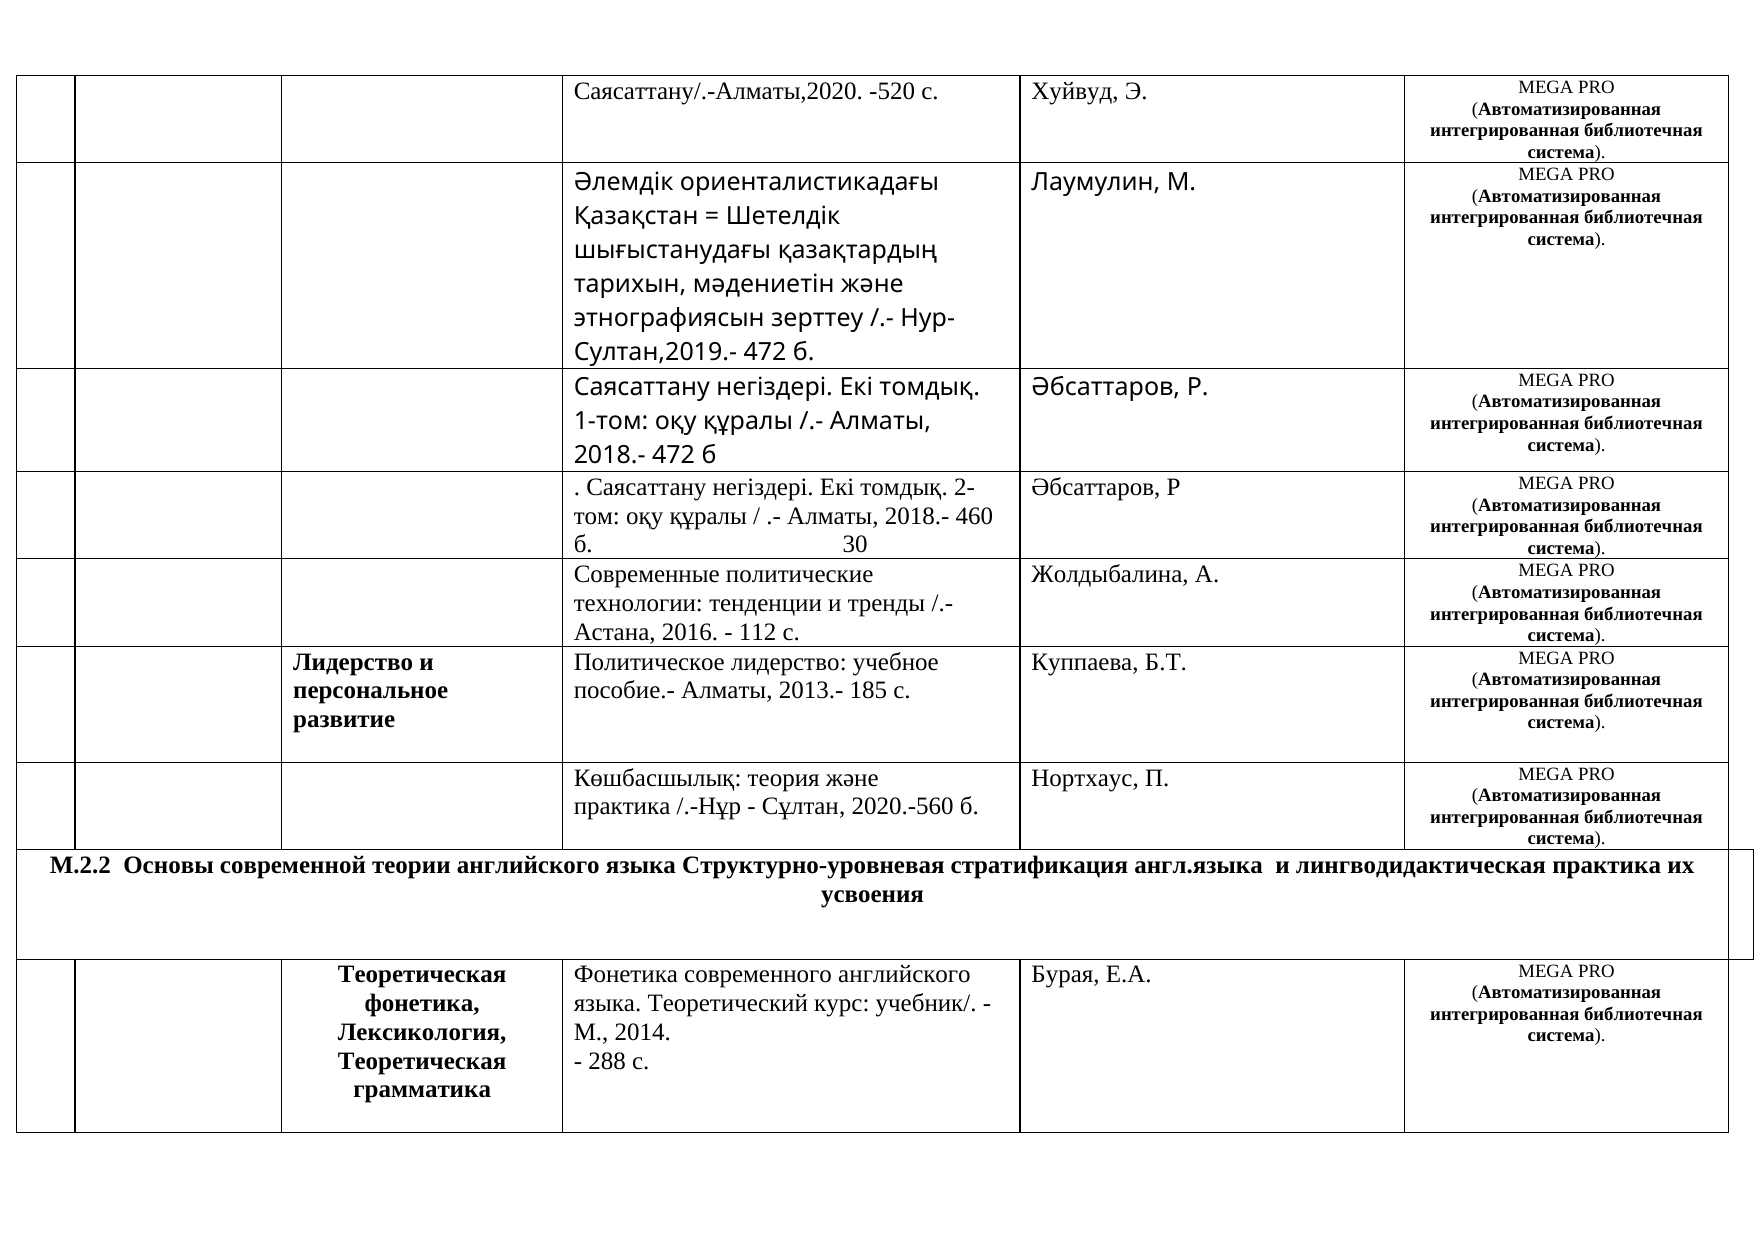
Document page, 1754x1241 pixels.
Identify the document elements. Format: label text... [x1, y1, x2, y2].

table_cell [76, 472, 281, 558]
table_cell [76, 163, 281, 368]
table_cell Саясаттану/.-Алматы,2020. -520 с. [563, 76, 1019, 162]
table_cell Хуйвуд, Э. [1021, 76, 1404, 162]
table_cell Бурая, Е.А. [1021, 960, 1404, 1132]
table_cell [17, 163, 74, 368]
table_cell Лаумулин, М. [1021, 163, 1404, 368]
table_cell [17, 472, 74, 558]
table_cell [1405, 960, 1728, 1132]
table_cell [282, 763, 562, 849]
table_cell [1729, 850, 1753, 958]
table_cell Нортхаус, П. [1021, 763, 1404, 849]
table_cell Современные политические технологии: тенденции и тренды /.- Астана, 2016. - 112 с. [563, 559, 1019, 646]
table_cell Куппаева, Б.Т. [1021, 647, 1404, 762]
table_cell [282, 163, 562, 368]
table_cell Әбсаттаров, Р. [1021, 369, 1404, 471]
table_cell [1405, 163, 1728, 368]
table_cell [76, 763, 281, 849]
table_cell Саясаттану негіздері. Екі томдық. 1-том: оқу құралы /.- Алматы, 2018.- 472 б [563, 369, 1019, 471]
table_cell Жолдыбалина, А. [1021, 559, 1404, 646]
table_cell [1405, 76, 1728, 162]
table_cell Әлемдік ориенталистикадағы Қазақстан = Шетелдік шығыстанудағы қазақтардың тарихын, мәдениетін және этнографиясын зерттеу /.- Нур- Султан,2019.- 472 б. [563, 163, 1019, 368]
table_cell [17, 76, 74, 162]
table_cell [282, 559, 562, 646]
table_cell Политическое лидерство: учебное пособие.- Алматы, 2013.- 185 с. [563, 647, 1019, 762]
table_cell [76, 559, 281, 646]
table_cell Фонетика современного английского языка. Теоретический курс: учебник/. - М., 2014. - 288 с. [563, 960, 1019, 1132]
table_cell Теоретическая фонетика, Лексикология, Теоретическая грамматика [282, 960, 562, 1132]
table_cell [17, 960, 74, 1132]
table_cell М.2.2 Основы современной теории английского языка Структурно-уровневая стратификация англ.языка и лингводидактическая практика их усвоения [17, 850, 1728, 958]
table_cell [76, 369, 281, 471]
table_cell MEGA PRO (Автоматизированная интегрированная библиотечная система). [1405, 472, 1728, 558]
table_cell [76, 76, 281, 162]
table_cell [76, 960, 281, 1132]
table_cell Көшбасшылық: теория және практика /.-Нұр - Сұлтан, 2020.-560 б. [563, 763, 1019, 849]
table_cell [17, 559, 74, 646]
table_cell MEGA PRO (Автоматизированная интегрированная библиотечная система). [1405, 763, 1728, 849]
table_cell Лидерство и персональное развитие [282, 647, 562, 762]
table_cell [282, 76, 562, 162]
table_cell MEGA PRO (Автоматизированная интегрированная библиотечная система). [1405, 559, 1728, 646]
table_cell [282, 472, 562, 558]
table_cell [282, 369, 562, 471]
table_cell MEGA PRO (Автоматизированная интегрированная библиотечная система). [1405, 647, 1728, 762]
table_cell [17, 647, 74, 762]
table_cell [76, 647, 281, 762]
table_cell [17, 369, 74, 471]
table_cell . Саясаттану негіздері. Екі томдық. 2-том: оқу құралы / .- Алматы, 2018.- 460 б. 30 [563, 472, 1019, 558]
table_cell Әбсаттаров, Р [1021, 472, 1404, 558]
table_cell MEGA PRO (Автоматизированная интегрированная библиотечная система). [1405, 369, 1728, 471]
table_cell [17, 763, 74, 849]
